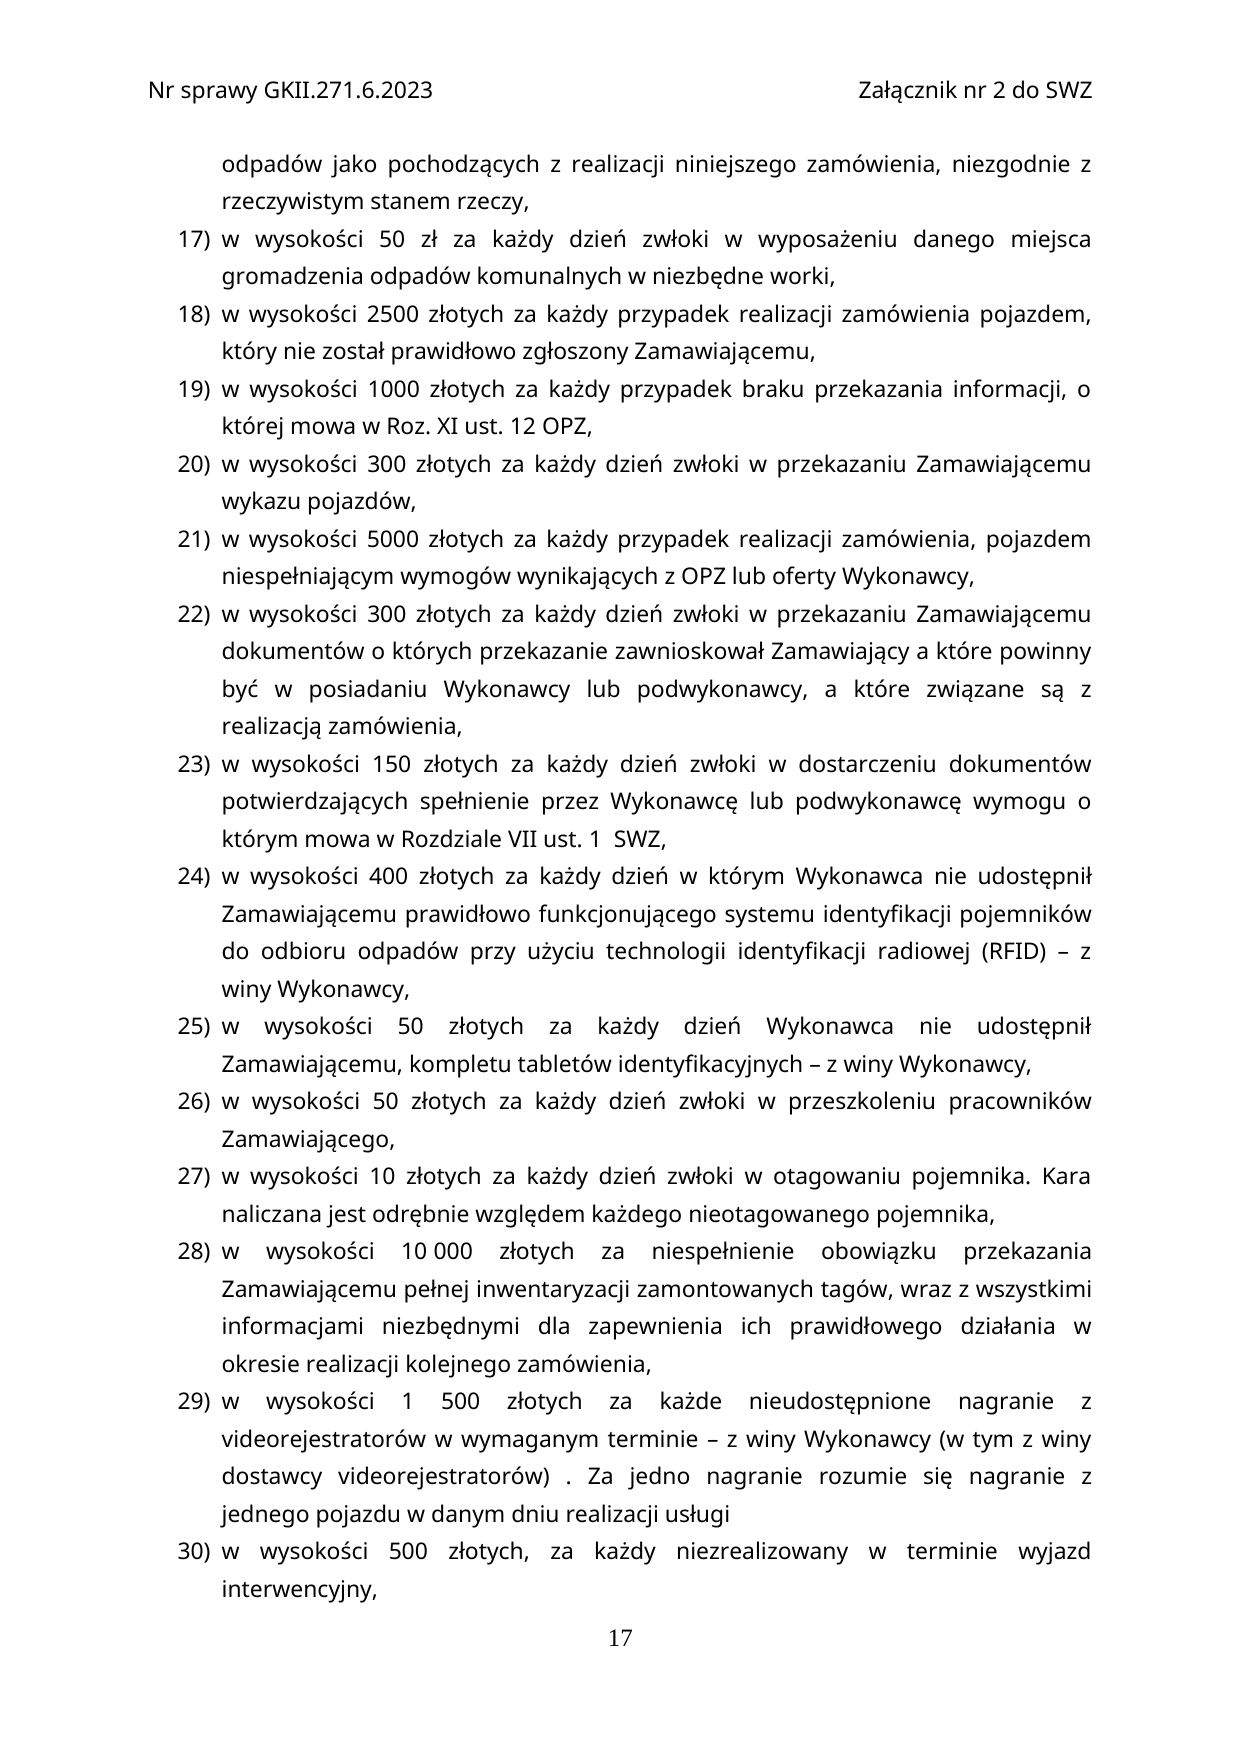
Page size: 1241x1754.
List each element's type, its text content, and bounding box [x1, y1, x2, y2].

list w wysokości 10 złotych za każdy dzień zwłoki w otagowaniu pojemnika. Kara naliczana jest odrębnie względem każdego nieotagowanego pojemnika, [177, 1160, 1093, 1229]
list w wysokości 2500 złotych za każdy przypadek realizacji zamówienia pojazdem, który nie został prawidłowo zgłoszony Zamawiającemu, [177, 298, 1093, 366]
list w wysokości 1 500 złotych za każde nieudostępnione nagranie z videorejestratorów w wymaganym terminie – z winy Wykonawcy (w tym z winy dostawcy videorejestratorów) . Za jedno nagranie rozumie się nagranie z jednego pojazdu w danym dniu realizacji usługi [177, 1385, 1093, 1529]
list w wysokości 1000 złotych za każdy przypadek braku przekazania informacji, o której mowa w Roz. XI ust. 12 OPZ, [177, 373, 1093, 441]
list w wysokości 50 zł za każdy dzień zwłoki w wyposażeniu danego miejsca gromadzenia odpadów komunalnych w niezbędne worki, [177, 223, 1093, 291]
list w wysokości 150 złotych za każdy dzień zwłoki w dostarczeniu dokumentów potwierdzających spełnienie przez Wykonawcę lub podwykonawcę wymogu o którym mowa w Rozdziale VII ust. 1 SWZ, [177, 748, 1093, 854]
list w wysokości 400 złotych za każdy dzień w którym Wykonawca nie udostępnił Zamawiającemu prawidłowo funkcjonującego systemu identyfikacji pojemników do odbioru odpadów przy użyciu technologii identyfikacji radiowej (RFID) – z winy Wykonawcy, [177, 860, 1093, 1004]
list w wysokości 50 złotych za każdy dzień Wykonawca nie udostępnił Zamawiającemu, kompletu tabletów identyfikacyjnych – z winy Wykonawcy, [177, 1010, 1093, 1079]
list w wysokości 5000 złotych za każdy przypadek realizacji zamówienia, pojazdem niespełniającym wymogów wynikających z OPZ lub oferty Wykonawcy, [177, 523, 1093, 591]
list w wysokości 500 złotych, za każdy niezrealizowany w terminie wyjazd interwencyjny, [177, 1535, 1093, 1604]
list w wysokości 300 złotych za każdy dzień zwłoki w przekazaniu Zamawiającemu dokumentów o których przekazanie zawnioskował Zamawiający a które powinny być w posiadaniu Wykonawcy lub podwykonawcy, a które związane są z realizacją zamówienia, [177, 598, 1093, 741]
list w wysokości 300 złotych za każdy dzień zwłoki w przekazaniu Zamawiającemu wykazu pojazdów, [177, 448, 1093, 516]
list w wysokości 50 złotych za każdy dzień zwłoki w przeszkoleniu pracowników Zamawiającego, [177, 1085, 1093, 1154]
list w wysokości 10 000 złotych za niespełnienie obowiązku przekazania Zamawiającemu pełnej inwentaryzacji zamontowanych tagów, wraz z wszystkimi informacjami niezbędnymi dla zapewnienia ich prawidłowego działania w okresie realizacji kolejnego zamówienia, [177, 1235, 1093, 1379]
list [177, 148, 1093, 216]
